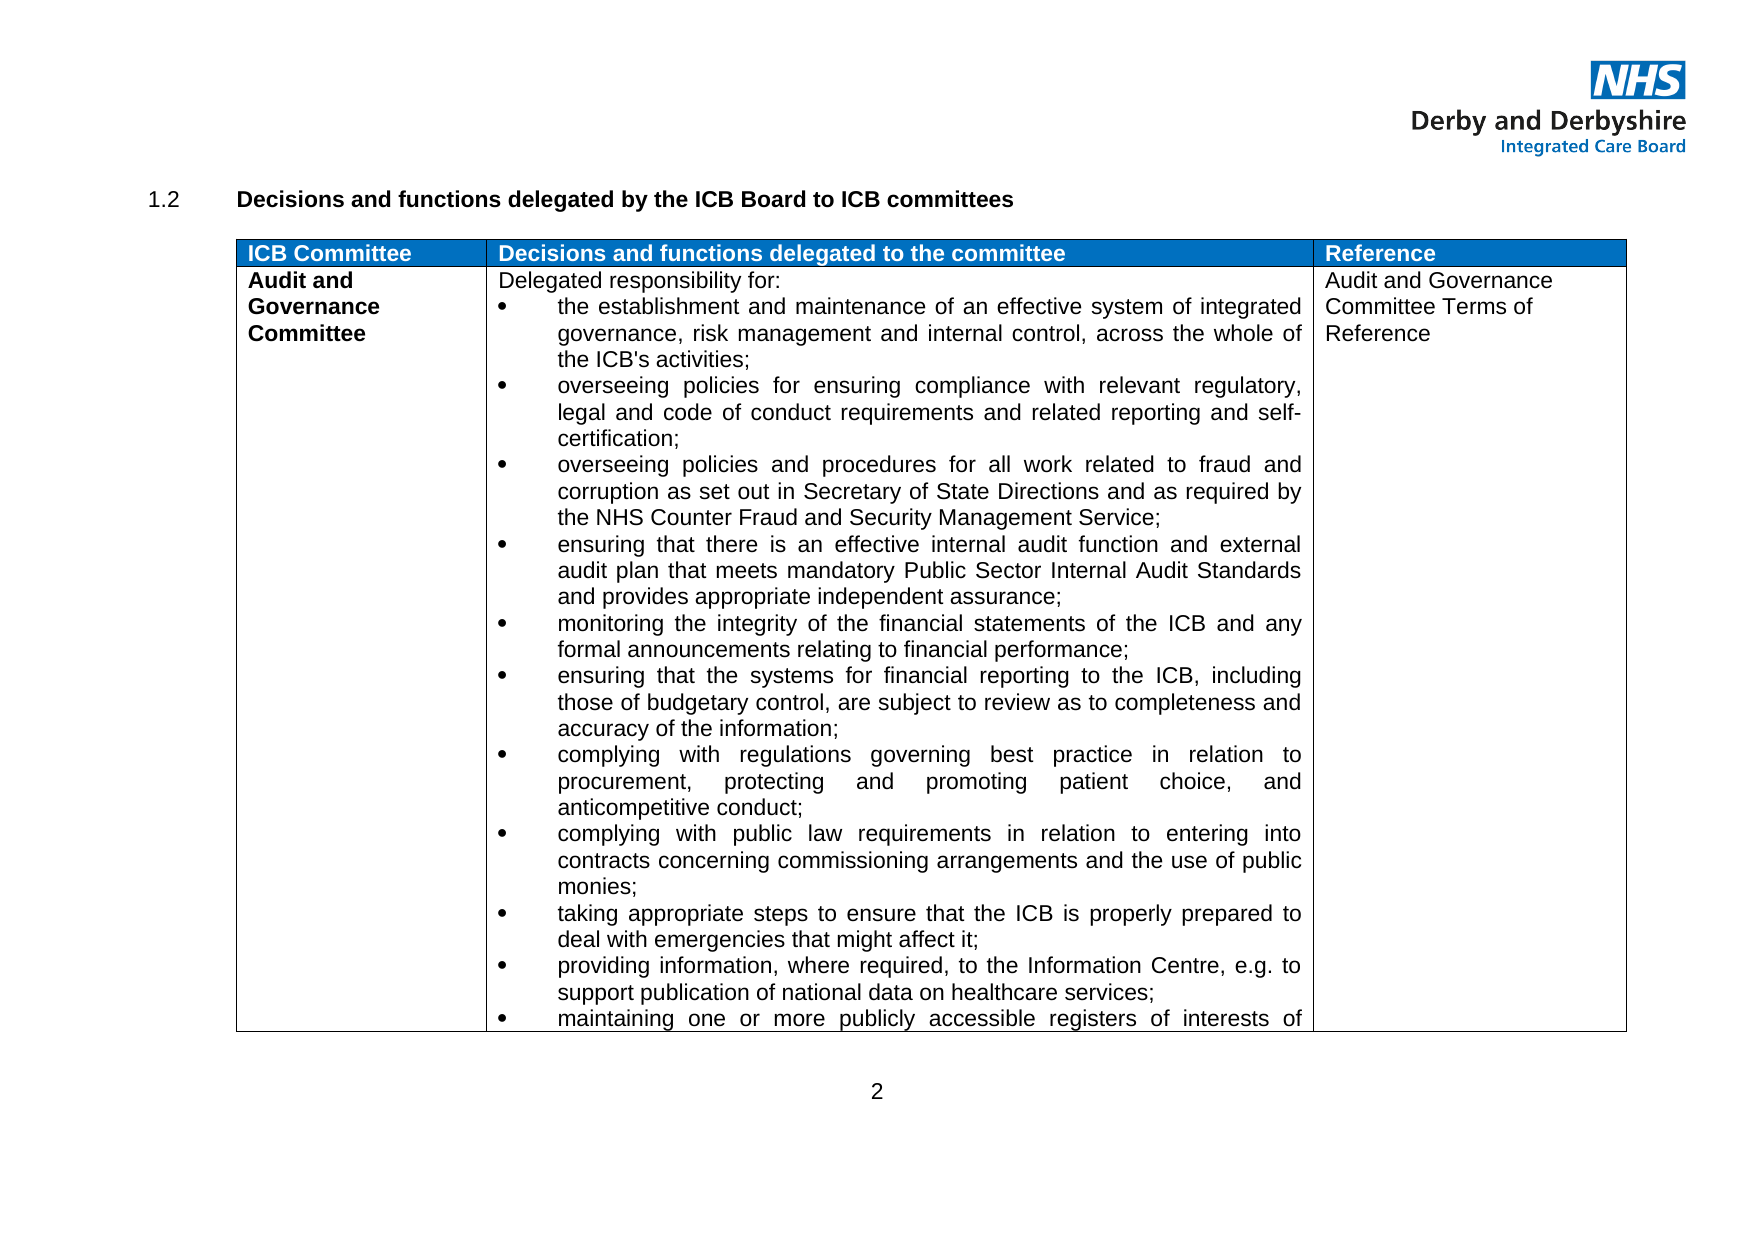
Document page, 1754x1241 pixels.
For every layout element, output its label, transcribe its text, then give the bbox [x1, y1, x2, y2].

table_cell Audit and Governance Committee [237, 267, 486, 1031]
table_header Decisions and functions delegated to the committee [487, 240, 1313, 266]
picture [1403, 53, 1695, 160]
table_header ICB Committee [237, 240, 486, 266]
text Decisions and functions delegated by the ICB Board to ICB committees [148, 183, 1606, 212]
table_header Reference [1314, 240, 1626, 266]
table_cell Audit and Governance Committee Terms of Reference [1314, 267, 1626, 1031]
